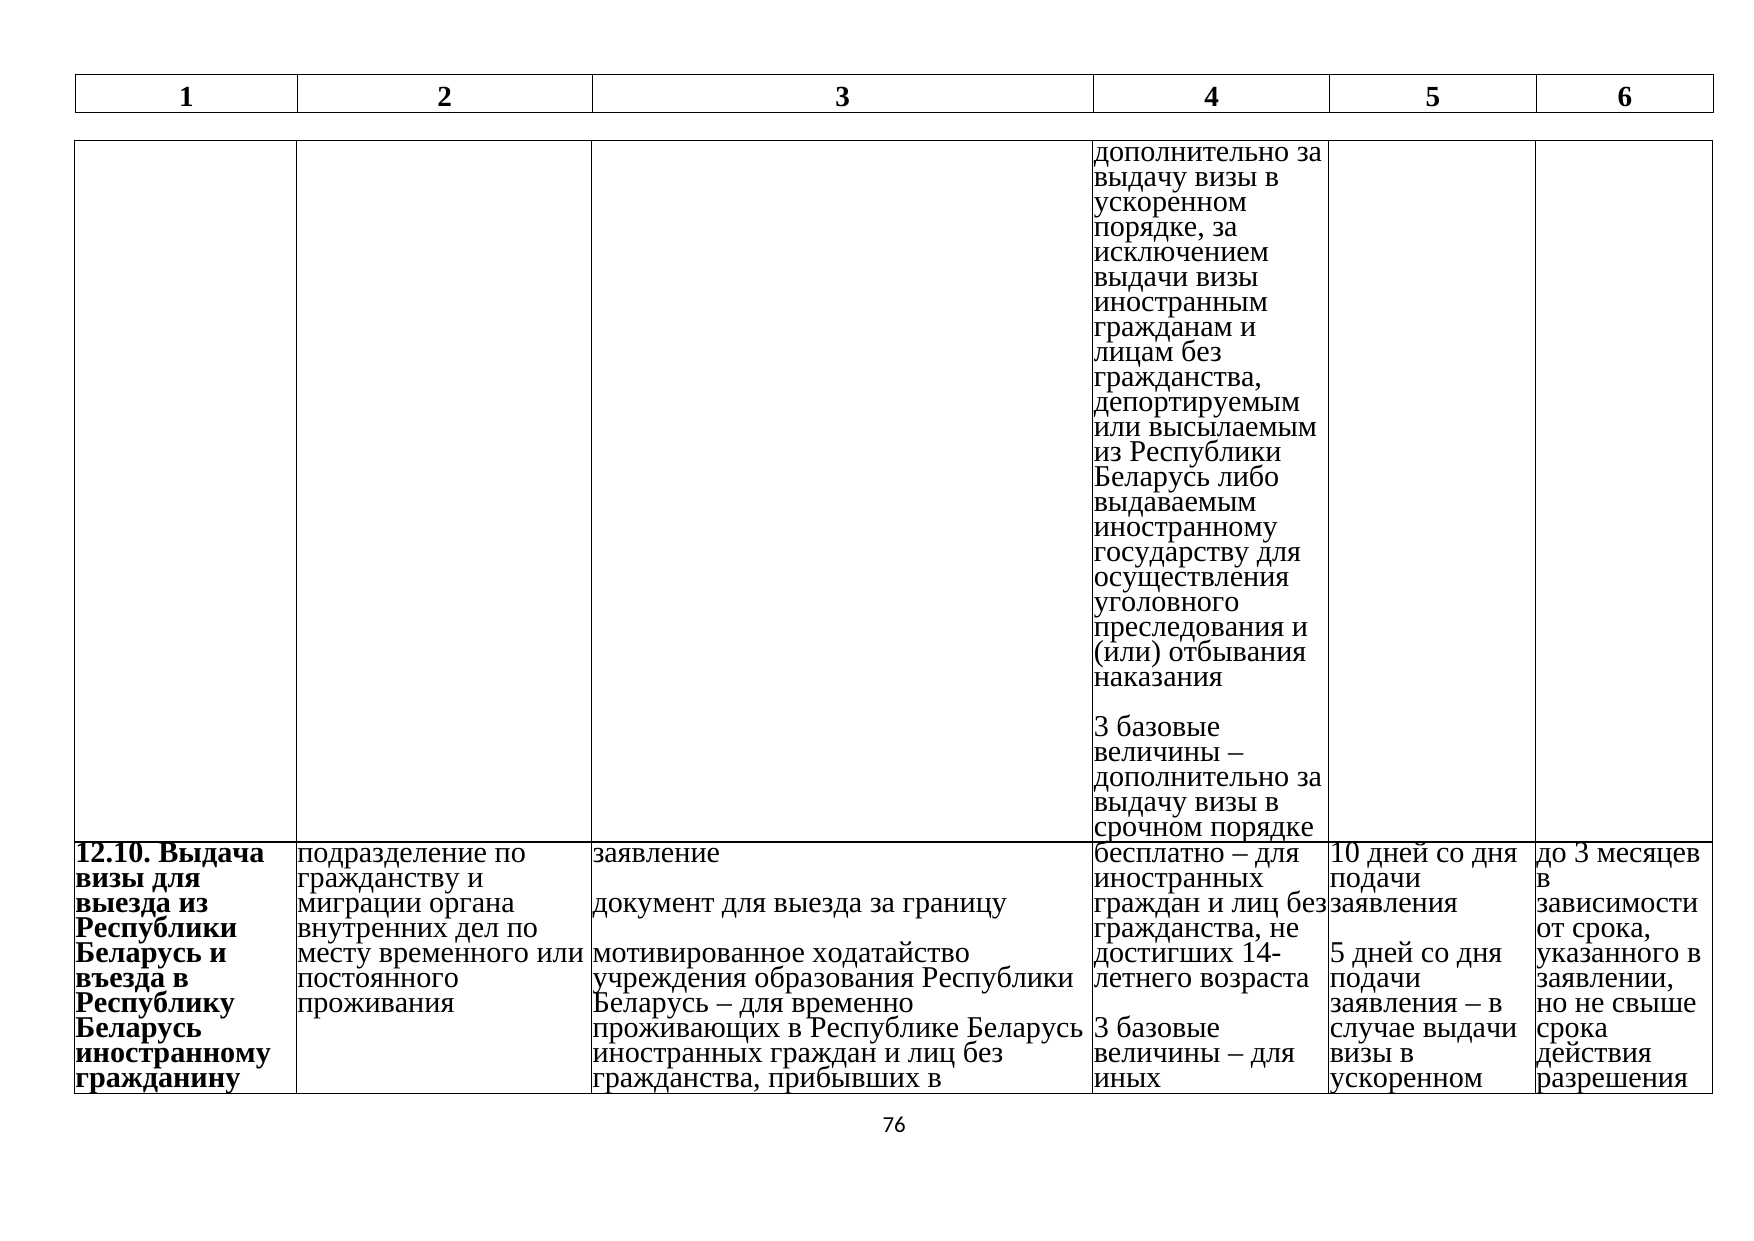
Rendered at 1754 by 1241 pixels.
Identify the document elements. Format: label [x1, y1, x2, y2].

table_cell [297, 141, 591, 841]
table_cell [1329, 843, 1535, 1092]
table_cell [1093, 843, 1328, 1092]
table_cell [75, 141, 296, 841]
table_cell [1093, 141, 1328, 841]
table_cell [592, 843, 1092, 1092]
table_cell [592, 141, 1092, 841]
table_cell [75, 843, 296, 1092]
table_cell [297, 843, 591, 1092]
table_cell [1536, 843, 1712, 1092]
table_cell [1329, 141, 1535, 841]
table_cell [1536, 141, 1712, 841]
